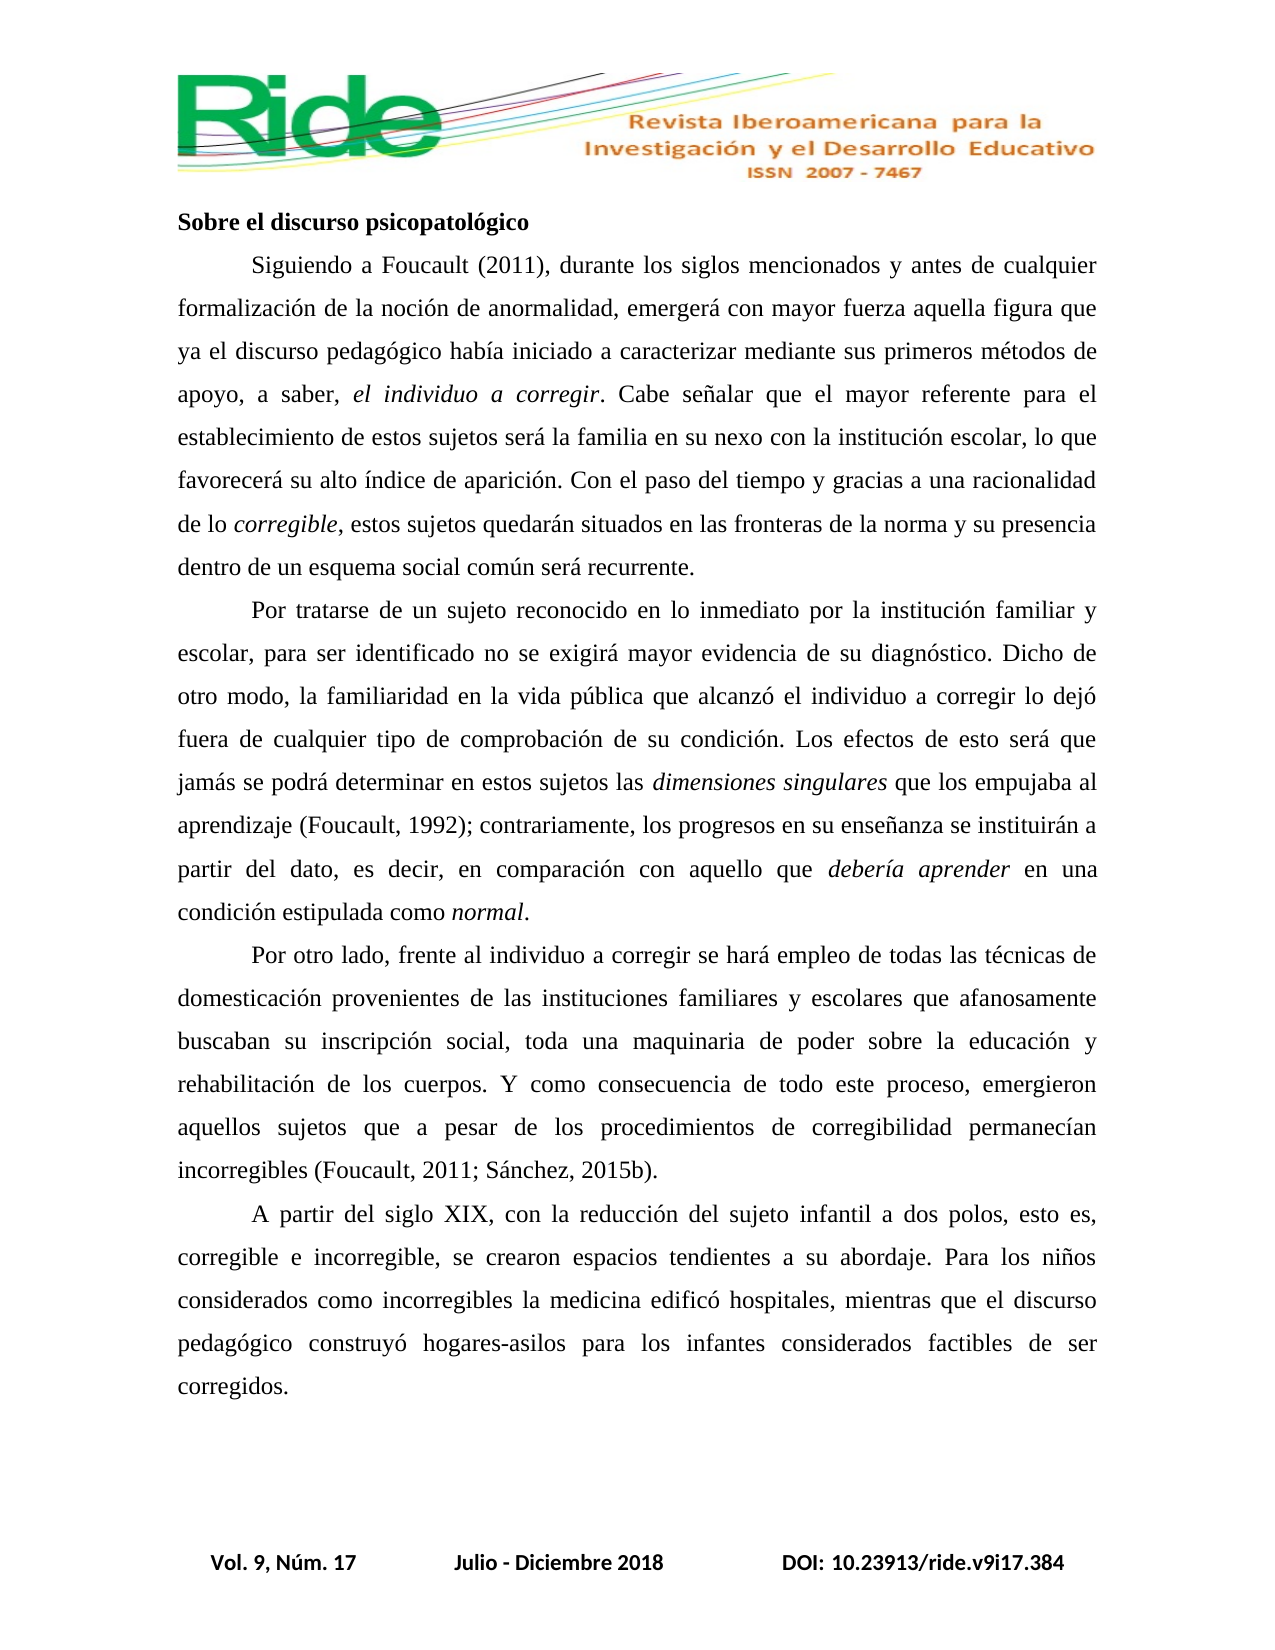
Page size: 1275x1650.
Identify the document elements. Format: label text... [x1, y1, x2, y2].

text Por otro lado, frente al individuo a corregir se hará empleo de todas las técnicas de domesticación provenientes de las instituciones familiares y escolares que afanosamente buscaban su inscripción social, toda una maquinaria de poder sobre la educación y rehabilitación de los cuerpos. Y como consecuencia de todo este proceso, emergieron aquellos sujetos que a pesar de los procedimientos de corregibilidad permanecían incorregibles (Foucault, 2011; Sánchez, 2015b). [177, 940, 1098, 1184]
text Siguiendo a Foucault (2011), durante los siglos mencionados y antes de cualquier formalización de la noción de anormalidad, emergerá con mayor fuerza aquella figura que ya el discurso pedagógico había iniciado a caracterizar mediante sus primeros métodos de apoyo, a saber, el individuo a corregir. Cabe señalar que el mayor referente para el establecimiento de estos sujetos será la familia en su nexo con la institución escolar, lo que favorecerá su alto índice de aparición. Con el paso del tiempo y gracias a una racionalidad de lo corregible, estos sujetos quedarán situados en las fronteras de la norma y su presencia dentro de un esquema social común será recurrente. [177, 250, 1098, 581]
text A partir del siglo XIX, con la reducción del sujeto infantil a dos polos, esto es, corregible e incorregible, se crearon espacios tendientes a su abordaje. Para los niños considerados como incorregibles la medicina edificó hospitales, mientras que el discurso pedagógico construyó hogares-asilos para los infantes considerados factibles de ser corregidos. [177, 1199, 1098, 1400]
picture [177, 73, 1098, 182]
text Por tratarse de un sujeto reconocido en lo inmediato por la institución familiar y escolar, para ser identificado no se exigirá mayor evidencia de su diagnóstico. Dicho de otro modo, la familiaridad en la vida pública que alcanzó el individuo a corregir lo dejó fuera de cualquier tipo de comprobación de su condición. Los efectos de esto será que jamás se podrá determinar en estos sujetos las dimensiones singulares que los empujaba al aprendizaje (Foucault, 1992); contrariamente, los progresos en su enseñanza se instituirán a partir del dato, es decir, en comparación con aquello que debería aprender en una condición estipulada como normal. [177, 595, 1098, 926]
text Sobre el discurso psicopatológico [177, 207, 1098, 236]
